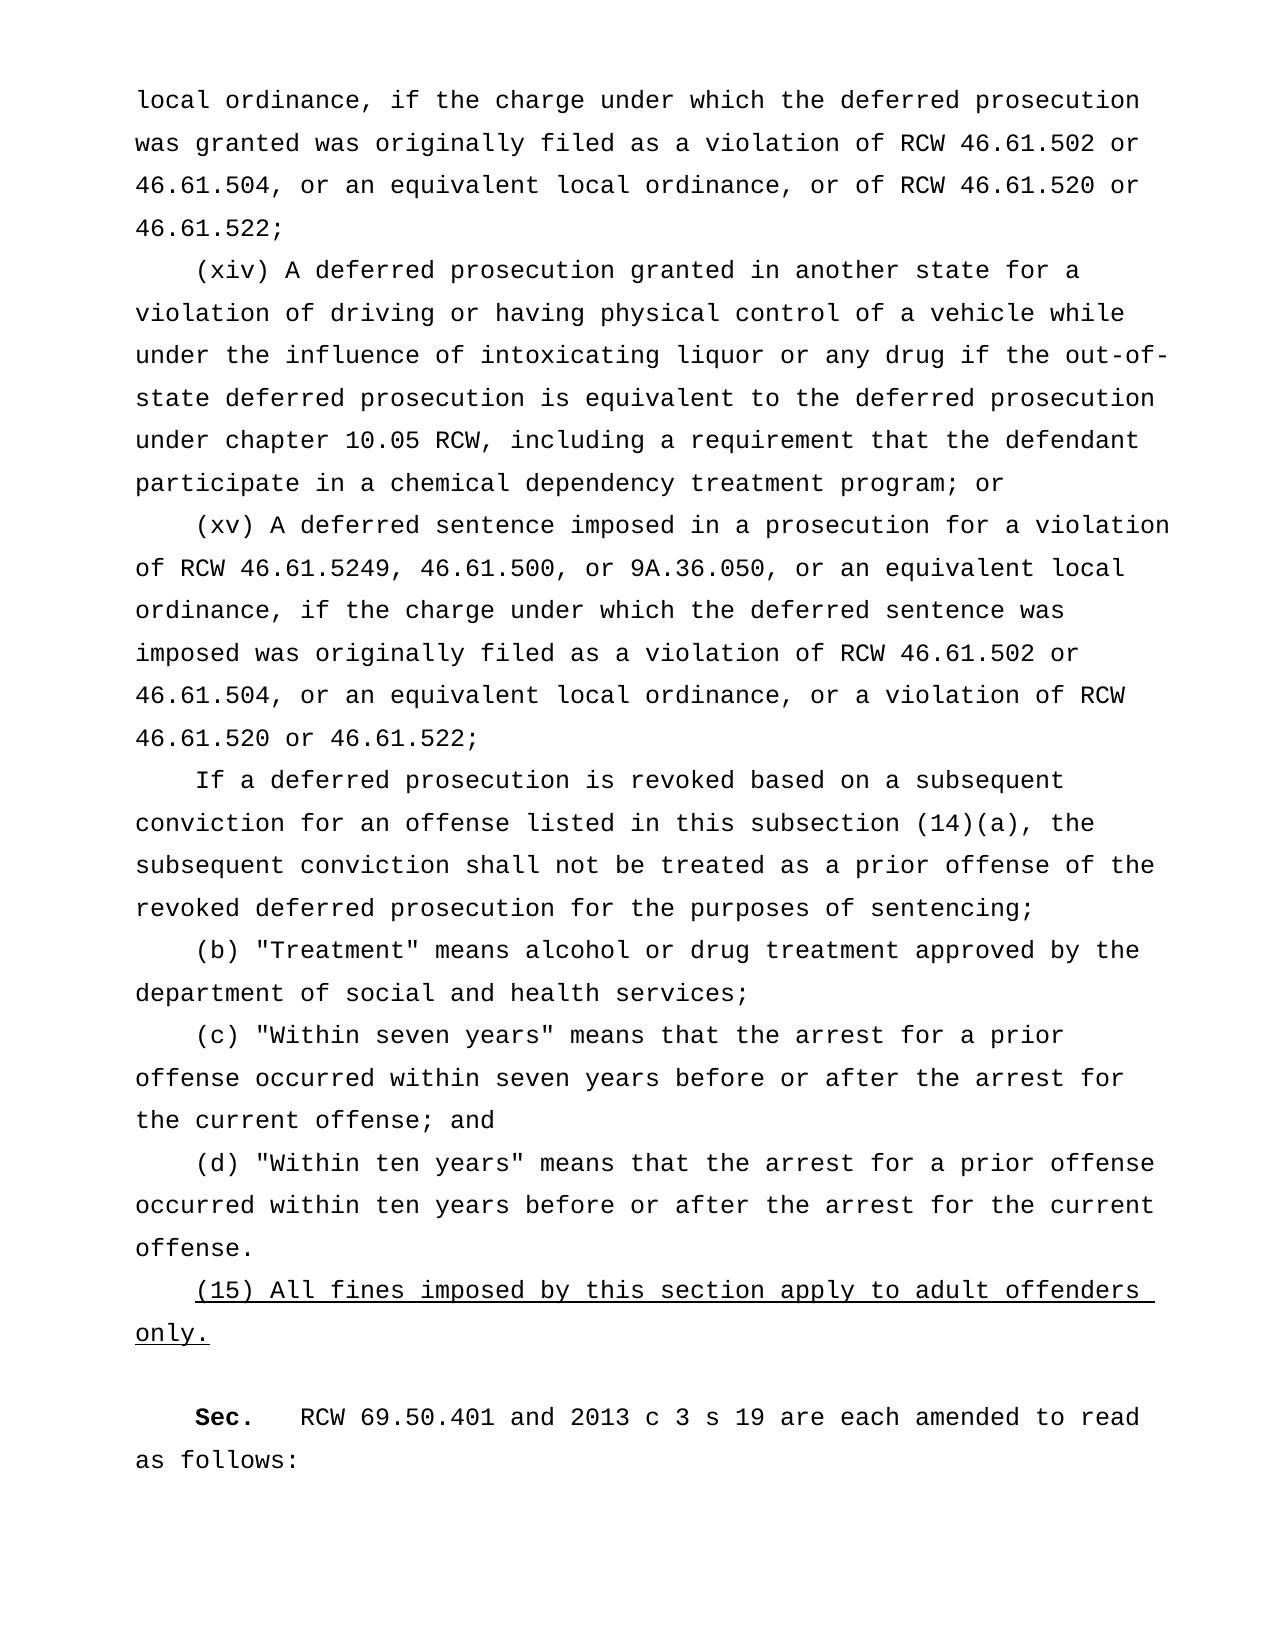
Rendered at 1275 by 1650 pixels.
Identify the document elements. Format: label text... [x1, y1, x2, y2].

text (d) "Within ten years" means that the arrest for a prior offense occurred within ten years before or after the arrest for the current offense. [135, 1137, 1170, 1265]
text Sec. RCW 69.50.401 and 2013 c 3 s 19 are each amended to read as follows: [135, 1392, 1170, 1477]
text (c) "Within seven years" means that the arrest for a prior offense occurred within seven years before or after the arrest for the current offense; and [135, 1010, 1170, 1137]
text If a deferred prosecution is revoked based on a subsequent conviction for an offense listed in this subsection (14)(a), the subsequent conviction shall not be treated as a prior offense of the revoked deferred prosecution for the purposes of sentencing; [135, 755, 1170, 925]
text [135, 75, 1170, 245]
text (b) "Treatment" means alcohol or drug treatment approved by the department of social and health services; [135, 925, 1170, 1010]
text (15) All fines imposed by this section apply to adult offenders only. [135, 1265, 1170, 1350]
text (xiv) A deferred prosecution granted in another state for a violation of driving or having physical control of a vehicle while under the influence of intoxicating liquor or any drug if the out-of-state deferred prosecution is equivalent to the deferred prosecution under chapter 10.05 RCW, including a requirement that the defendant participate in a chemical dependency treatment program; or [135, 245, 1170, 500]
text (xv) A deferred sentence imposed in a prosecution for a violation of RCW 46.61.5249, 46.61.500, or 9A.36.050, or an equivalent local ordinance, if the charge under which the deferred sentence was imposed was originally filed as a violation of RCW 46.61.502 or 46.61.504, or an equivalent local ordinance, or a violation of RCW 46.61.520 or 46.61.522; [135, 500, 1170, 755]
